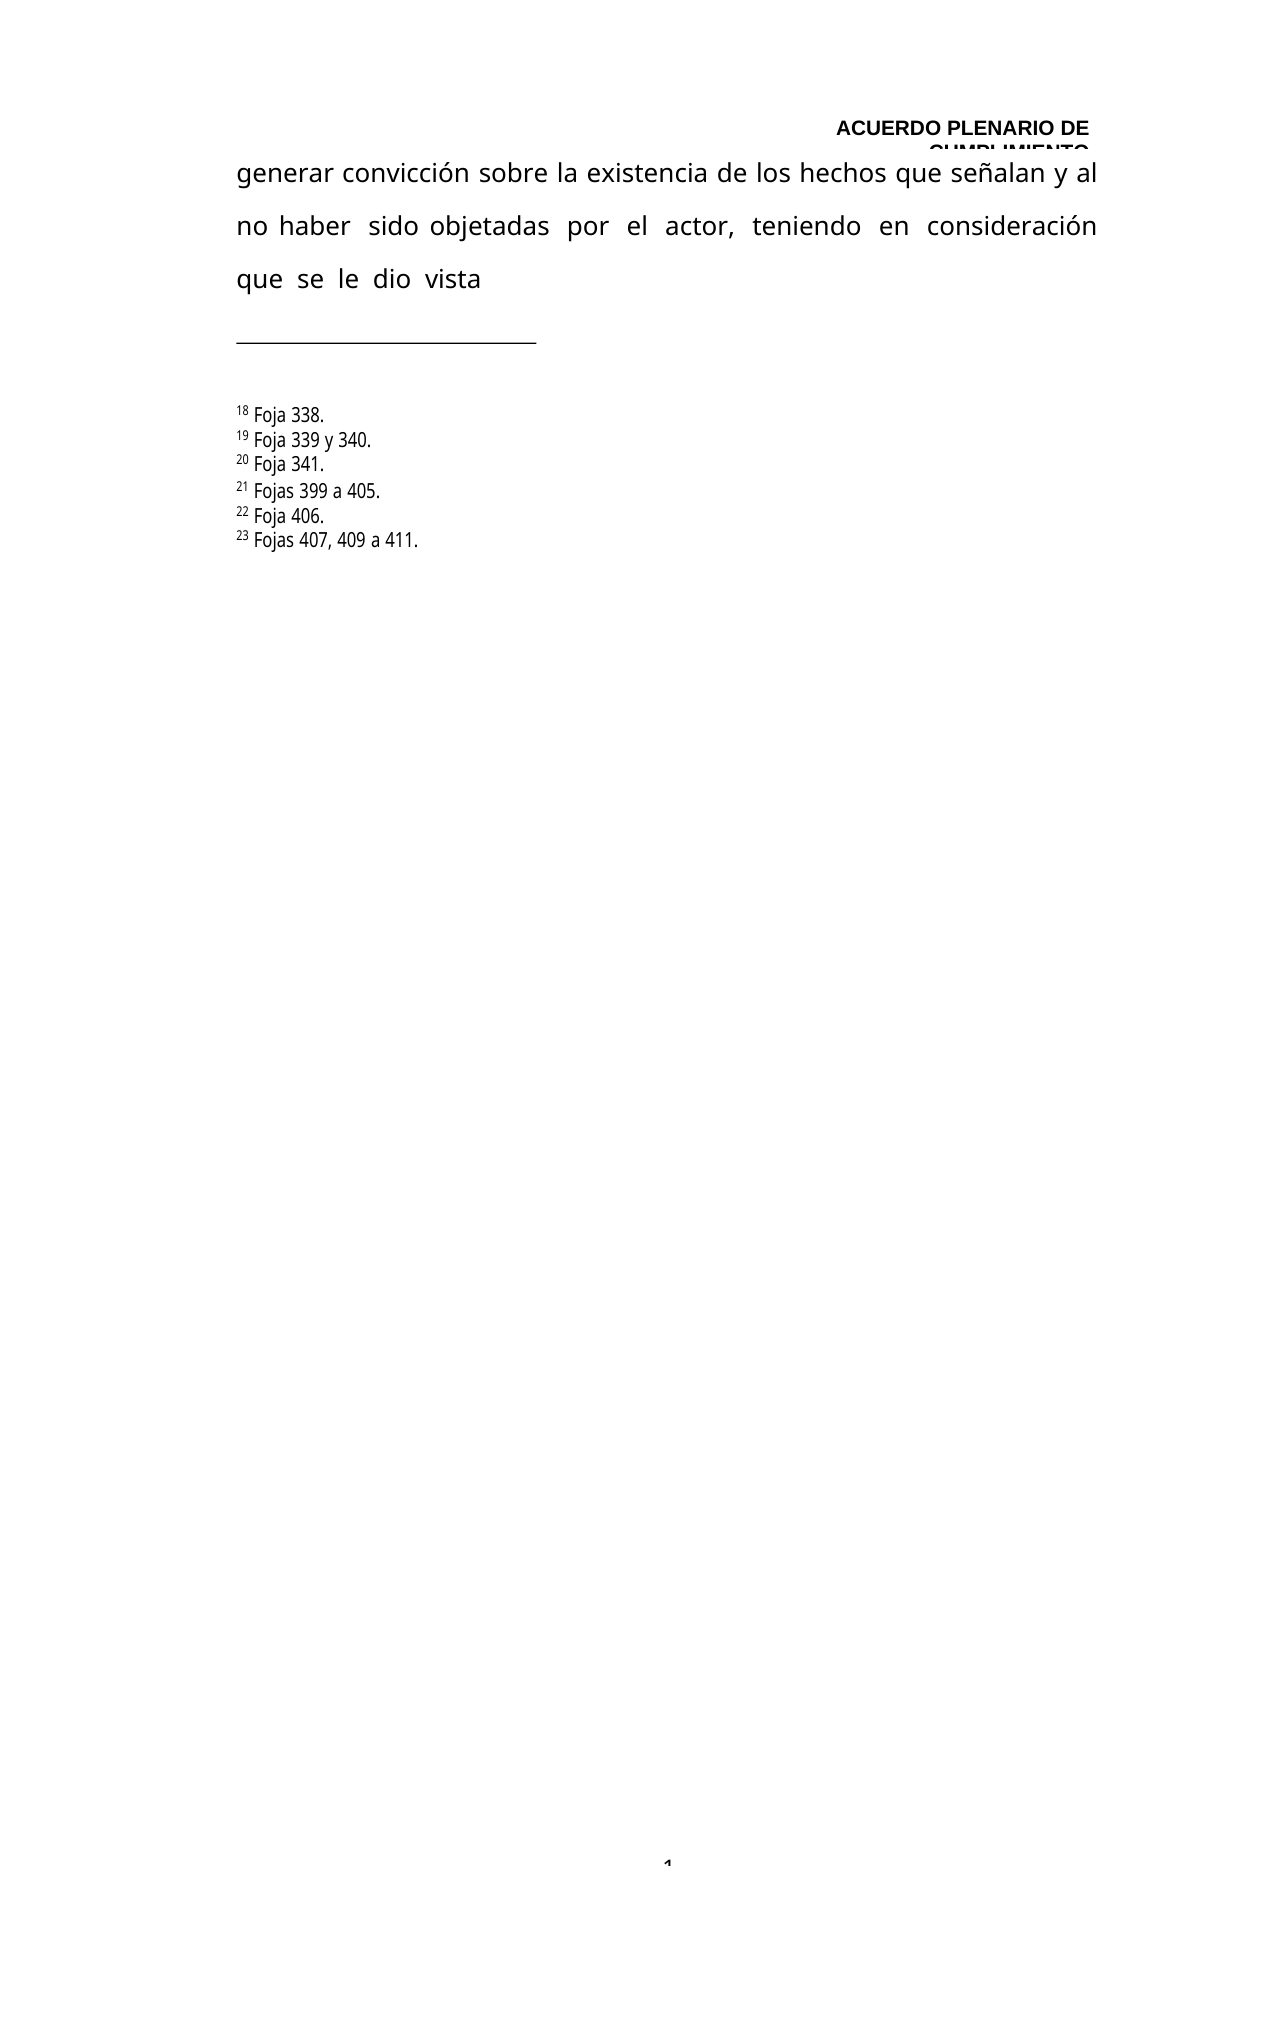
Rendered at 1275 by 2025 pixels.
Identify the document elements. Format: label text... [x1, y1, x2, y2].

text 23 Fojas 407, 409 a 411. [236, 528, 1119, 552]
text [236, 154, 1098, 296]
text 20 Foja 341. [236, 452, 1119, 476]
text 19 Foja 339 y 340. [236, 428, 1119, 452]
text 22 Foja 406. [236, 504, 1119, 528]
text 18 Foja 338. [236, 400, 1119, 428]
text 21 Fojas 399 a 405. [236, 476, 1119, 504]
